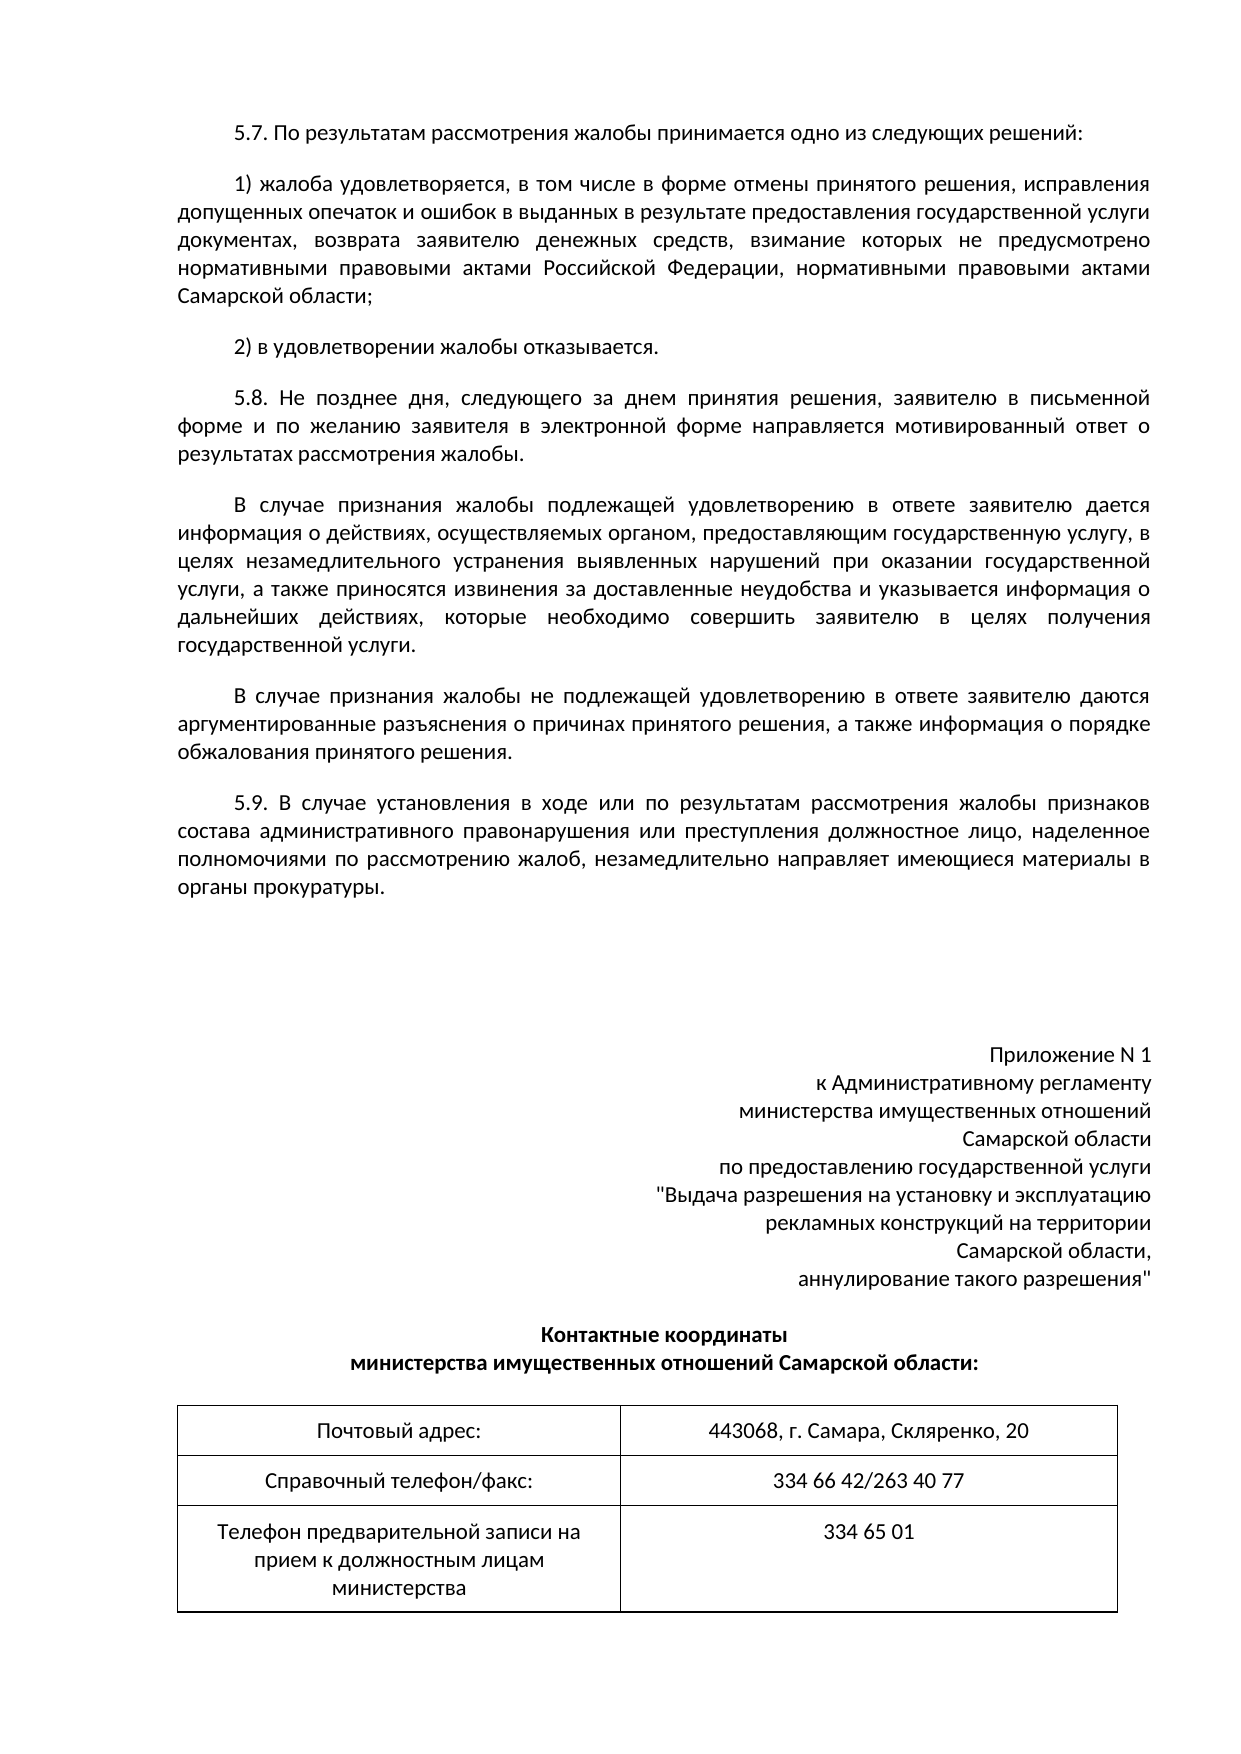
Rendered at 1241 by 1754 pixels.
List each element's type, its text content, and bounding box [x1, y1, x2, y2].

text "Выдача разрешения на установку и эксплуатацию [177, 1180, 1152, 1208]
table_header Почтовый адрес: [178, 1406, 620, 1455]
text Самарской области [177, 1124, 1152, 1152]
text аннулирование такого разрешения" [177, 1264, 1152, 1292]
text 5.7. По результатам рассмотрения жалобы принимается одно из следующих решений: [177, 118, 1152, 146]
table_cell 334 66 42/263 40 77 [621, 1456, 1117, 1505]
text министерства имущественных отношений [177, 1096, 1152, 1124]
text 1) жалоба удовлетворяется, в том числе в форме отмены принятого решения, исправления допущенных опечаток и ошибок в выданных в результате предоставления государственной услуги документах, возврата заявителю денежных средств, взимание которых не предусмотрено нормативными правовыми актами Российской Федерации, нормативными правовыми актами Самарской области; [177, 169, 1152, 309]
text 5.9. В случае установления в ходе или по результатам рассмотрения жалобы признаков состава административного правонарушения или преступления должностное лицо, наделенное полномочиями по рассмотрению жалоб, незамедлительно направляет имеющиеся материалы в органы прокуратуры. [177, 788, 1152, 900]
text к Административному регламенту [177, 1068, 1152, 1096]
text по предоставлению государственной услуги [177, 1152, 1152, 1180]
table_cell Телефон предварительной записи на прием к должностным лицам министерства [178, 1506, 620, 1611]
title Контактные координаты [177, 1320, 1152, 1348]
table_cell Справочный телефон/факс: [178, 1456, 620, 1505]
text 2) в удовлетворении жалобы отказывается. [177, 332, 1152, 360]
text Приложение N 1 [177, 1040, 1152, 1068]
table_cell 334 65 01 [621, 1506, 1117, 1611]
text рекламных конструкций на территории [177, 1208, 1152, 1236]
text Самарской области, [177, 1236, 1152, 1264]
title министерства имущественных отношений Самарской области: [177, 1348, 1152, 1376]
text 5.8. Не позднее дня, следующего за днем принятия решения, заявителю в письменной форме и по желанию заявителя в электронной форме направляется мотивированный ответ о результатах рассмотрения жалобы. [177, 383, 1152, 467]
text В случае признания жалобы подлежащей удовлетворению в ответе заявителю дается информация о действиях, осуществляемых органом, предоставляющим государственную услугу, в целях незамедлительного устранения выявленных нарушений при оказании государственной услуги, а также приносятся извинения за доставленные неудобства и указывается информация о дальнейших действиях, которые необходимо совершить заявителю в целях получения государственной услуги. [177, 490, 1152, 658]
text В случае признания жалобы не подлежащей удовлетворению в ответе заявителю даются аргументированные разъяснения о причинах принятого решения, а также информация о порядке обжалования принятого решения. [177, 681, 1152, 765]
table_header 443068, г. Самара, Скляренко, 20 [621, 1406, 1117, 1455]
